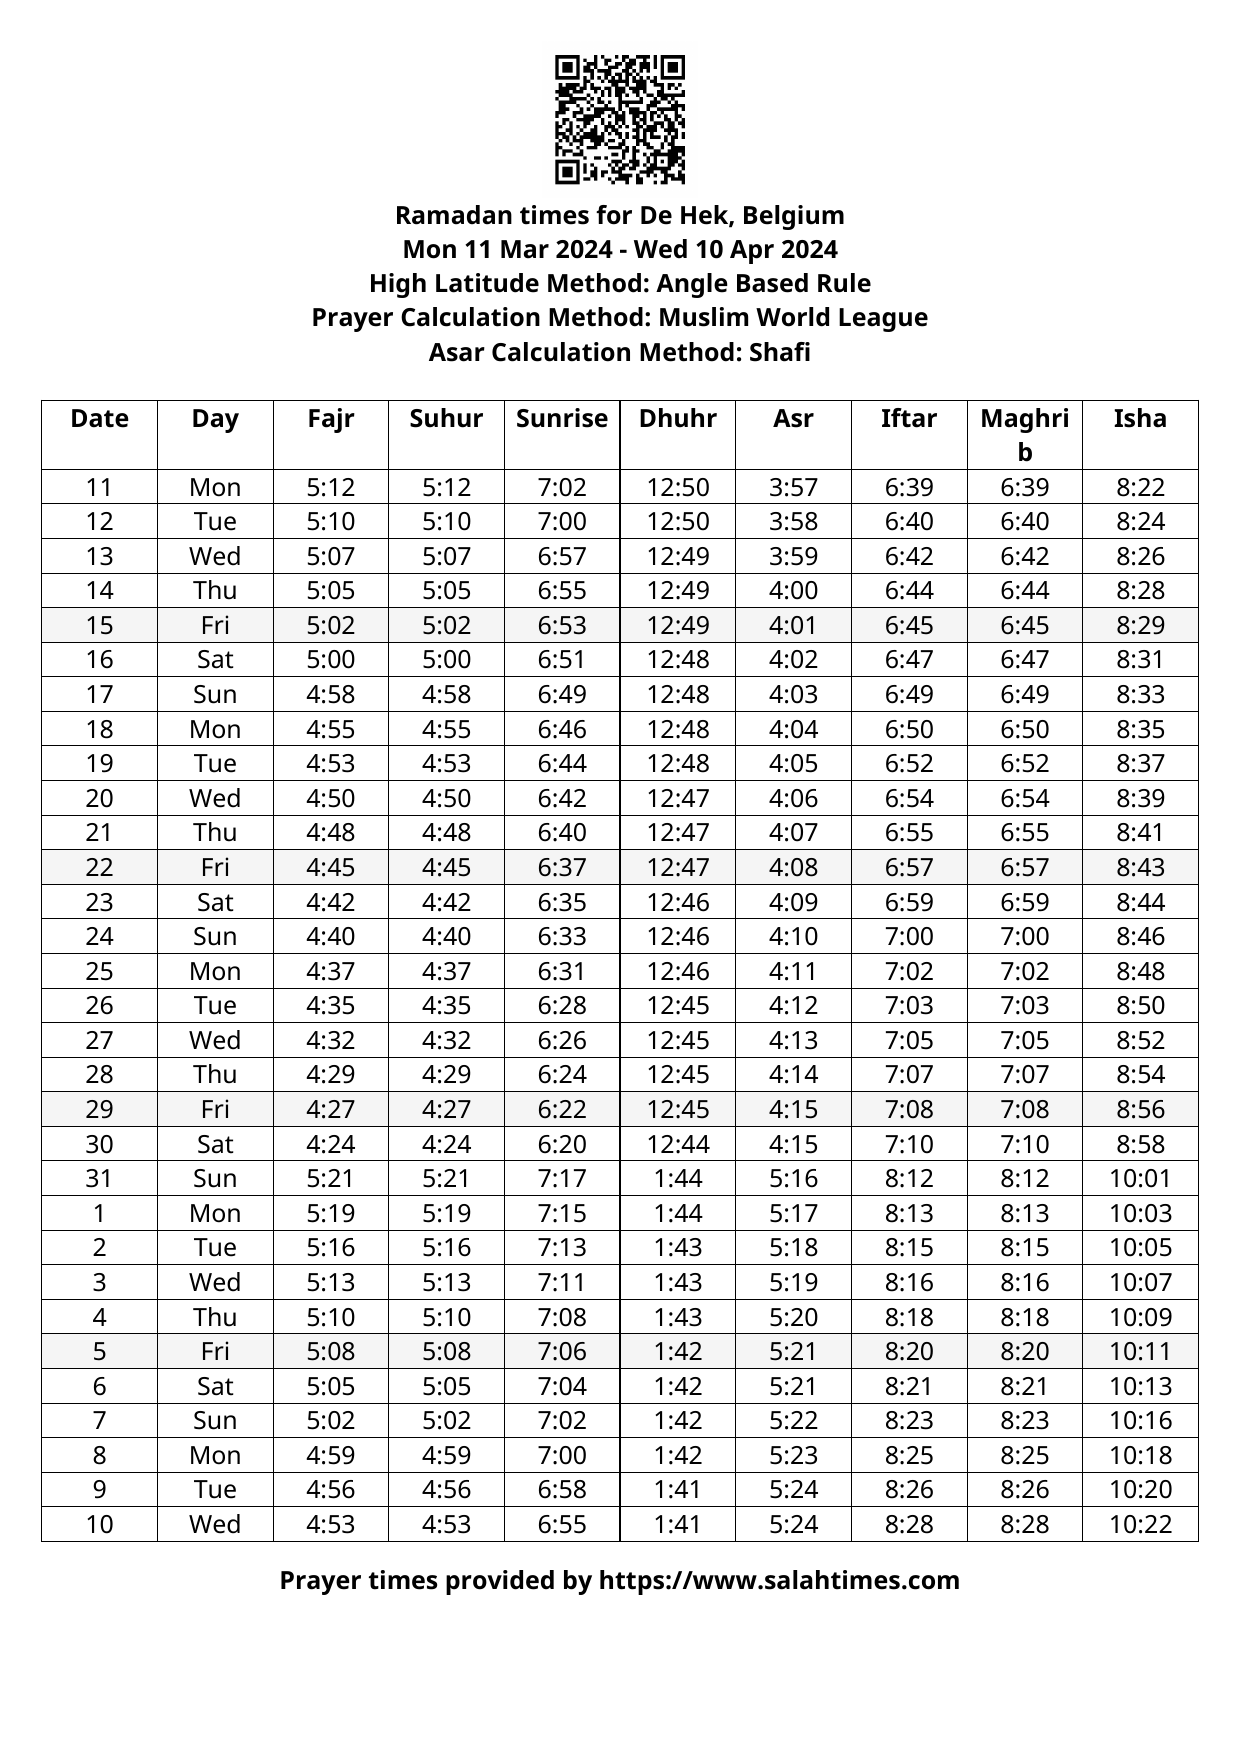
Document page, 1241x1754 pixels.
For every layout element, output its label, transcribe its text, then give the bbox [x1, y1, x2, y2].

table_cell 8:48 [1083, 954, 1198, 987]
table_cell 8:44 [1083, 885, 1198, 918]
table_cell 23 [42, 885, 157, 918]
table_cell Mon [158, 954, 273, 987]
table_cell 27 [42, 1023, 157, 1057]
table_cell 1:44 [621, 1161, 735, 1195]
table_cell 6:44 [852, 574, 967, 607]
table_cell 5:16 [389, 1231, 504, 1264]
table_cell 8:16 [968, 1265, 1082, 1299]
table_cell Mon [158, 470, 273, 503]
table_cell 6:44 [505, 746, 619, 780]
table_cell 12:44 [621, 1127, 735, 1160]
table_cell 6:39 [852, 470, 967, 503]
table_cell 6:45 [968, 608, 1082, 642]
table_cell 5:18 [736, 1231, 851, 1264]
table_cell 4:59 [389, 1438, 504, 1472]
table_cell 4:02 [736, 643, 851, 676]
table_header Maghrib [968, 401, 1082, 469]
table_cell 4:09 [736, 885, 851, 918]
table_cell Tue [158, 989, 273, 1022]
table_cell 8:39 [1083, 781, 1198, 814]
table_cell Fri [158, 1092, 273, 1126]
table_cell 6:55 [505, 1507, 619, 1541]
text Prayer Calculation Method: Muslim World League [42, 300, 1198, 334]
table_cell 8:28 [852, 1507, 967, 1541]
table_cell 12:48 [621, 643, 735, 676]
table_cell Sun [158, 677, 273, 711]
table_cell 12:46 [621, 885, 735, 918]
table_cell 8:16 [852, 1265, 967, 1299]
table_cell 4:35 [274, 989, 388, 1022]
table_cell 20 [42, 781, 157, 814]
table_cell 4:53 [274, 746, 388, 780]
table_cell 6:42 [852, 539, 967, 572]
table_cell 5:00 [274, 643, 388, 676]
table_header Dhuhr [621, 401, 735, 469]
table_cell 12:50 [621, 504, 735, 538]
table_cell 5:10 [389, 1300, 504, 1333]
table_cell 4:07 [736, 816, 851, 849]
table_cell 22 [42, 850, 157, 884]
table_cell 8:21 [852, 1369, 967, 1402]
table_cell 12:49 [621, 539, 735, 572]
table_cell Wed [158, 781, 273, 814]
table_cell 5:02 [389, 608, 504, 642]
table_cell 4:55 [389, 712, 504, 745]
table_cell 4:05 [736, 746, 851, 780]
table_cell Sun [158, 919, 273, 953]
table_cell 7:13 [505, 1231, 619, 1264]
table_cell 5:21 [389, 1161, 504, 1195]
table_cell Thu [158, 574, 273, 607]
table_cell 8:18 [968, 1300, 1082, 1333]
table_cell 6:47 [852, 643, 967, 676]
table_cell 5:05 [389, 574, 504, 607]
table_cell 6:39 [968, 470, 1082, 503]
table_cell Tue [158, 1231, 273, 1264]
table_cell 4:15 [736, 1092, 851, 1126]
table_cell 16 [42, 643, 157, 676]
table_cell 31 [42, 1161, 157, 1195]
table_cell 10:05 [1083, 1231, 1198, 1264]
text Asar Calculation Method: Shafi [42, 334, 1198, 368]
table_cell 4:58 [389, 677, 504, 711]
table_cell 8:12 [968, 1161, 1082, 1195]
table_cell 8:22 [1083, 470, 1198, 503]
table_cell 8:13 [968, 1196, 1082, 1229]
table_cell 6:54 [968, 781, 1082, 814]
table_cell 4:53 [389, 1507, 504, 1541]
table_cell 8:41 [1083, 816, 1198, 849]
table_cell 5:24 [736, 1473, 851, 1506]
table_cell 7:00 [505, 504, 619, 538]
table_cell 3:58 [736, 504, 851, 538]
table_cell 12:46 [621, 954, 735, 987]
table_cell 8:43 [1083, 850, 1198, 884]
table_cell 4:10 [736, 919, 851, 953]
table_cell 4:37 [389, 954, 504, 987]
table_cell 7:17 [505, 1161, 619, 1195]
table_cell 30 [42, 1127, 157, 1160]
table_cell 4:53 [389, 746, 504, 780]
table_cell 4:50 [389, 781, 504, 814]
text Mon 11 Mar 2024 - Wed 10 Apr 2024 [42, 232, 1198, 266]
table_cell 6:59 [968, 885, 1082, 918]
text Prayer times provided by https://www.salahtimes.com [42, 1563, 1198, 1597]
table_cell 3 [42, 1265, 157, 1299]
table_cell 5:05 [274, 574, 388, 607]
table_cell 4:55 [274, 712, 388, 745]
table_cell 12:47 [621, 781, 735, 814]
table_cell 5:10 [274, 504, 388, 538]
table_cell 12:47 [621, 850, 735, 884]
table_cell 4:40 [274, 919, 388, 953]
table_cell 6:50 [852, 712, 967, 745]
table_cell 10:09 [1083, 1300, 1198, 1333]
table_cell 6:49 [968, 677, 1082, 711]
table_cell 4:14 [736, 1058, 851, 1091]
picture [542, 41, 699, 198]
table_cell 5:02 [389, 1404, 504, 1437]
table_cell 12:50 [621, 470, 735, 503]
table_cell 6:58 [505, 1473, 619, 1506]
table_cell 12:48 [621, 746, 735, 780]
table_cell 10:16 [1083, 1404, 1198, 1437]
table_cell 5:05 [274, 1369, 388, 1402]
table_cell 7:05 [968, 1023, 1082, 1057]
table_cell Sun [158, 1161, 273, 1195]
table_cell 7:00 [852, 919, 967, 953]
table_cell 8:29 [1083, 608, 1198, 642]
table_cell 12 [42, 504, 157, 538]
table_cell 5:08 [274, 1334, 388, 1368]
table_cell 5:17 [736, 1196, 851, 1229]
table_cell 7:04 [505, 1369, 619, 1402]
table_cell 8:56 [1083, 1092, 1198, 1126]
table_cell 6:20 [505, 1127, 619, 1160]
table_cell Mon [158, 1438, 273, 1472]
table_cell 5:22 [736, 1404, 851, 1437]
table_cell 5:07 [389, 539, 504, 572]
table_cell 6:42 [968, 539, 1082, 572]
table_cell 12:45 [621, 1058, 735, 1091]
table_cell 5:23 [736, 1438, 851, 1472]
table_cell 1:42 [621, 1369, 735, 1402]
table_cell 6:42 [505, 781, 619, 814]
table_cell 7:10 [852, 1127, 967, 1160]
table_cell 11 [42, 470, 157, 503]
table_cell Wed [158, 1507, 273, 1541]
table_cell 4:35 [389, 989, 504, 1022]
table_cell 5:00 [389, 643, 504, 676]
table_cell 1:43 [621, 1265, 735, 1299]
table_cell 5:10 [389, 504, 504, 538]
table_cell 7:10 [968, 1127, 1082, 1160]
table_cell 8:13 [852, 1196, 967, 1229]
table_cell 1:43 [621, 1231, 735, 1264]
table_cell 6:46 [505, 712, 619, 745]
table_cell 7:00 [505, 1438, 619, 1472]
table_cell 6:24 [505, 1058, 619, 1091]
table_cell 5:21 [274, 1161, 388, 1195]
table_cell 4:04 [736, 712, 851, 745]
table_cell 7:02 [505, 470, 619, 503]
table_cell 8:18 [852, 1300, 967, 1333]
table_cell 5:12 [274, 470, 388, 503]
table_cell 6:40 [505, 816, 619, 849]
table_header Isha [1083, 401, 1198, 469]
table_cell Mon [158, 1196, 273, 1229]
table_cell 4:32 [389, 1023, 504, 1057]
text High Latitude Method: Angle Based Rule [42, 266, 1198, 300]
table_cell 4:40 [389, 919, 504, 953]
table_cell 6:49 [505, 677, 619, 711]
table_cell 7:02 [505, 1404, 619, 1437]
table_cell 4:08 [736, 850, 851, 884]
table_cell 6:33 [505, 919, 619, 953]
table_cell 7:03 [968, 989, 1082, 1022]
table_cell 1:41 [621, 1507, 735, 1541]
table_cell 6:44 [968, 574, 1082, 607]
table_cell 8:24 [1083, 504, 1198, 538]
table_cell 10:13 [1083, 1369, 1198, 1402]
table_cell 4:13 [736, 1023, 851, 1057]
table_cell 6:49 [852, 677, 967, 711]
table_cell 5:21 [736, 1369, 851, 1402]
table_cell 8:15 [852, 1231, 967, 1264]
table_cell 3:57 [736, 470, 851, 503]
table_cell 8:23 [968, 1404, 1082, 1437]
table_cell 6:51 [505, 643, 619, 676]
table_cell 6:52 [852, 746, 967, 780]
table_cell 6:53 [505, 608, 619, 642]
table_cell Sat [158, 643, 273, 676]
table_cell 4:11 [736, 954, 851, 987]
table_cell 8:26 [852, 1473, 967, 1506]
table_cell 4 [42, 1300, 157, 1333]
table_cell 7:03 [852, 989, 967, 1022]
table_cell 4:01 [736, 608, 851, 642]
table_cell 5:12 [389, 470, 504, 503]
table_cell 6:40 [852, 504, 967, 538]
table_cell 5:02 [274, 1404, 388, 1437]
table_header Suhur [389, 401, 504, 469]
table_cell 19 [42, 746, 157, 780]
table_cell Tue [158, 504, 273, 538]
table_cell Wed [158, 1023, 273, 1057]
table_cell 4:56 [274, 1473, 388, 1506]
table_header Iftar [852, 401, 967, 469]
table_cell 6:57 [968, 850, 1082, 884]
table_cell 4:59 [274, 1438, 388, 1472]
table_cell 6:26 [505, 1023, 619, 1057]
table_cell 4:42 [274, 885, 388, 918]
table_cell Wed [158, 1265, 273, 1299]
table_cell Sat [158, 1127, 273, 1160]
table_cell 12:49 [621, 608, 735, 642]
table_cell 15 [42, 608, 157, 642]
table_cell Fri [158, 850, 273, 884]
table_cell 1 [42, 1196, 157, 1229]
table_cell 6:28 [505, 989, 619, 1022]
table_cell 5:16 [736, 1161, 851, 1195]
table_cell 4:27 [274, 1092, 388, 1126]
table_cell 4:53 [274, 1507, 388, 1541]
table_header Day [158, 401, 273, 469]
table_cell 4:56 [389, 1473, 504, 1506]
table_cell 7:15 [505, 1196, 619, 1229]
table_cell 7:05 [852, 1023, 967, 1057]
table_cell 8 [42, 1438, 157, 1472]
table_cell 6:37 [505, 850, 619, 884]
table_cell 8:23 [852, 1404, 967, 1437]
table_cell 17 [42, 677, 157, 711]
table_cell 8:20 [968, 1334, 1082, 1368]
table_cell 4:27 [389, 1092, 504, 1126]
table_cell 10:01 [1083, 1161, 1198, 1195]
table_cell 8:26 [1083, 539, 1198, 572]
table_cell 7:08 [505, 1300, 619, 1333]
table_cell 7:06 [505, 1334, 619, 1368]
table_cell 4:00 [736, 574, 851, 607]
table_cell 4:48 [274, 816, 388, 849]
table_cell 5:20 [736, 1300, 851, 1333]
table_cell 12:49 [621, 574, 735, 607]
table_cell 4:42 [389, 885, 504, 918]
table_cell 7:02 [968, 954, 1082, 987]
table_cell Sat [158, 1369, 273, 1402]
table_cell 5:19 [274, 1196, 388, 1229]
table_cell 1:44 [621, 1196, 735, 1229]
table_cell 6:47 [968, 643, 1082, 676]
table_cell 7:08 [852, 1092, 967, 1126]
table_cell 1:42 [621, 1334, 735, 1368]
table_cell 7:11 [505, 1265, 619, 1299]
table_cell 8:28 [968, 1507, 1082, 1541]
table_cell 12:46 [621, 919, 735, 953]
table_cell 4:45 [274, 850, 388, 884]
table_cell 7 [42, 1404, 157, 1437]
table_cell 26 [42, 989, 157, 1022]
table_cell 12:48 [621, 677, 735, 711]
table_cell 6:55 [505, 574, 619, 607]
table_cell 4:58 [274, 677, 388, 711]
table_cell 8:20 [852, 1334, 967, 1368]
table_cell 4:45 [389, 850, 504, 884]
table_cell 8:58 [1083, 1127, 1198, 1160]
table_cell 7:02 [852, 954, 967, 987]
table_cell 6:45 [852, 608, 967, 642]
table_cell 8:33 [1083, 677, 1198, 711]
table_cell 18 [42, 712, 157, 745]
table_cell 1:42 [621, 1404, 735, 1437]
table_cell 4:03 [736, 677, 851, 711]
table_cell 12:45 [621, 1023, 735, 1057]
table_cell 10:22 [1083, 1507, 1198, 1541]
table_cell 4:29 [389, 1058, 504, 1091]
table_cell 7:00 [968, 919, 1082, 953]
table_cell 10 [42, 1507, 157, 1541]
table_cell 8:12 [852, 1161, 967, 1195]
table_cell 10:11 [1083, 1334, 1198, 1368]
table_cell 6:22 [505, 1092, 619, 1126]
table_cell 6:55 [852, 816, 967, 849]
table_cell 21 [42, 816, 157, 849]
table_cell 8:37 [1083, 746, 1198, 780]
table_cell 10:07 [1083, 1265, 1198, 1299]
table_cell Tue [158, 1473, 273, 1506]
table_cell 5:05 [389, 1369, 504, 1402]
table_cell 6:55 [968, 816, 1082, 849]
table_cell 13 [42, 539, 157, 572]
table_cell 6:57 [852, 850, 967, 884]
table_cell Thu [158, 816, 273, 849]
table_cell 4:29 [274, 1058, 388, 1091]
table_cell 8:25 [852, 1438, 967, 1472]
table_cell 4:24 [389, 1127, 504, 1160]
table_cell 6:50 [968, 712, 1082, 745]
table_cell 28 [42, 1058, 157, 1091]
table_cell 5:19 [736, 1265, 851, 1299]
table_cell 5:21 [736, 1334, 851, 1368]
table_cell 25 [42, 954, 157, 987]
table_header Sunrise [505, 401, 619, 469]
table_cell 3:59 [736, 539, 851, 572]
table_cell 12:48 [621, 712, 735, 745]
table_cell 4:24 [274, 1127, 388, 1160]
table_cell 4:06 [736, 781, 851, 814]
table_cell 4:50 [274, 781, 388, 814]
table_cell 8:54 [1083, 1058, 1198, 1091]
table_cell 8:26 [968, 1473, 1082, 1506]
table_cell 5:08 [389, 1334, 504, 1368]
table_cell 4:48 [389, 816, 504, 849]
table_cell 4:37 [274, 954, 388, 987]
table_header Fajr [274, 401, 388, 469]
table_cell 6:59 [852, 885, 967, 918]
table_cell 6:35 [505, 885, 619, 918]
table_cell 1:42 [621, 1438, 735, 1472]
table_cell 29 [42, 1092, 157, 1126]
table_cell 5:16 [274, 1231, 388, 1264]
table_cell 8:25 [968, 1438, 1082, 1472]
table_cell 5:07 [274, 539, 388, 572]
table_cell 1:41 [621, 1473, 735, 1506]
table_cell 7:07 [852, 1058, 967, 1091]
table_cell 8:52 [1083, 1023, 1198, 1057]
table_cell 2 [42, 1231, 157, 1264]
table_cell 5:13 [274, 1265, 388, 1299]
table_cell 5:02 [274, 608, 388, 642]
table_cell 5:19 [389, 1196, 504, 1229]
table_cell Tue [158, 746, 273, 780]
table_cell Wed [158, 539, 273, 572]
table_cell 4:12 [736, 989, 851, 1022]
table_cell Sun [158, 1404, 273, 1437]
table_cell 6:31 [505, 954, 619, 987]
table_cell 10:03 [1083, 1196, 1198, 1229]
table_cell 5:13 [389, 1265, 504, 1299]
table_cell Sat [158, 885, 273, 918]
table_cell 1:43 [621, 1300, 735, 1333]
table_cell 24 [42, 919, 157, 953]
table_cell 6 [42, 1369, 157, 1402]
table_cell 6:54 [852, 781, 967, 814]
table_cell 8:50 [1083, 989, 1198, 1022]
table_cell 7:08 [968, 1092, 1082, 1126]
table_cell 10:20 [1083, 1473, 1198, 1506]
table_cell 4:32 [274, 1023, 388, 1057]
table_cell 9 [42, 1473, 157, 1506]
table_cell 8:31 [1083, 643, 1198, 676]
table_cell 8:28 [1083, 574, 1198, 607]
table_cell 6:40 [968, 504, 1082, 538]
table_cell 8:46 [1083, 919, 1198, 953]
table_cell 10:18 [1083, 1438, 1198, 1472]
table_header Date [42, 401, 157, 469]
table_cell 5 [42, 1334, 157, 1368]
table_cell 12:47 [621, 816, 735, 849]
table_cell Fri [158, 608, 273, 642]
table_cell 4:15 [736, 1127, 851, 1160]
table_cell 6:52 [968, 746, 1082, 780]
table_cell 5:10 [274, 1300, 388, 1333]
table_cell 14 [42, 574, 157, 607]
table_cell 6:57 [505, 539, 619, 572]
table_cell 12:45 [621, 989, 735, 1022]
table_cell 5:24 [736, 1507, 851, 1541]
table_header Asr [736, 401, 851, 469]
table_cell 8:35 [1083, 712, 1198, 745]
table_cell 12:45 [621, 1092, 735, 1126]
table_cell Fri [158, 1334, 273, 1368]
text Ramadan times for De Hek, Belgium [42, 198, 1198, 232]
table_cell 8:15 [968, 1231, 1082, 1264]
table_cell Thu [158, 1300, 273, 1333]
table_cell 7:07 [968, 1058, 1082, 1091]
table_cell 8:21 [968, 1369, 1082, 1402]
table_cell Thu [158, 1058, 273, 1091]
table_cell Mon [158, 712, 273, 745]
